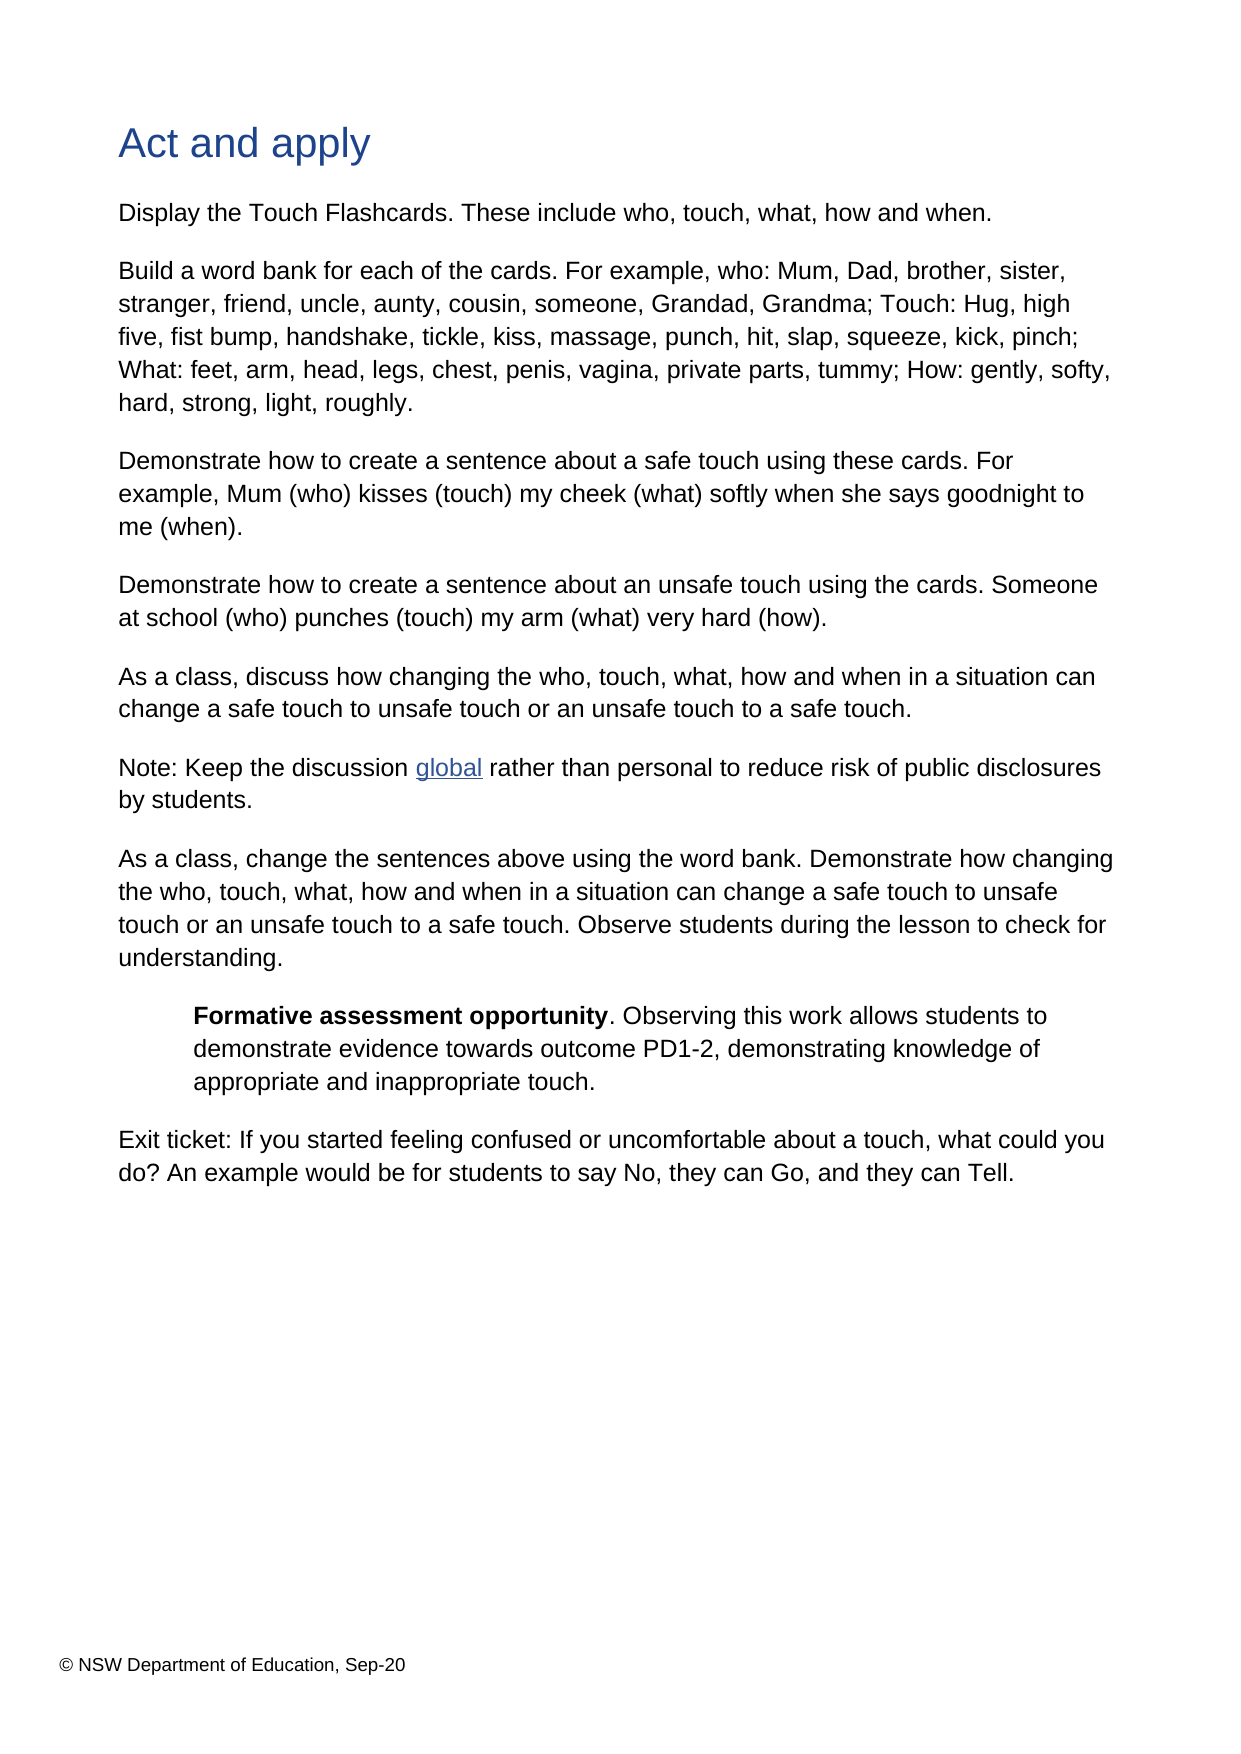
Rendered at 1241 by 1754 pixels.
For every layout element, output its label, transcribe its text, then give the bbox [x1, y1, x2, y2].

text Display the Touch Flashcards. These include who, touch, what, how and when. [118, 198, 1122, 227]
text Exit ticket: If you started feeling confused or uncomfortable about a touch, what could you do? An example would be for students to say No, they can Go, and they can Tell. [118, 1125, 1122, 1186]
text Formative assessment opportunity. Observing this work allows students to demonstrate evidence towards outcome PD1-2, demonstrating knowledge of appropriate and inappropriate touch. [193, 1001, 1122, 1095]
text As a class, discuss how changing the who, touch, what, how and when in a situation can change a safe touch to unsafe touch or an unsafe touch to a safe touch. [118, 661, 1122, 723]
text As a class, change the sentences above using the word bank. Demonstrate how changing the who, touch, what, how and when in a situation can change a safe touch to unsafe touch or an unsafe touch to a safe touch. Observe students during the lesson to check for understanding. [118, 843, 1122, 971]
text Demonstrate how to create a sentence about a safe touch using these cards. For example, Mum (who) kisses (touch) my cheek (what) softly when she says goodnight to me (when). [118, 446, 1122, 541]
text Demonstrate how to create a sentence about an unsafe touch using the cards. Someone at school (who) punches (touch) my arm (what) very hard (how). [118, 570, 1122, 632]
text Note: Keep the discussion global rather than personal to reduce risk of public disclosures by students. [118, 752, 1122, 814]
text Act and apply [118, 118, 1122, 166]
text Build a word bank for each of the cards. For example, who: Mum, Dad, brother, sister, stranger, friend, uncle, aunty, cousin, someone, Grandad, Grandma; Touch: Hug, high five, fist bump, handshake, tickle, kiss, massage, punch, hit, slap, squeeze, kick, pinch; What: feet, arm, head, legs, chest, penis, vagina, private parts, tummy; How: gently, softy, hard, strong, light, roughly. [118, 256, 1122, 417]
